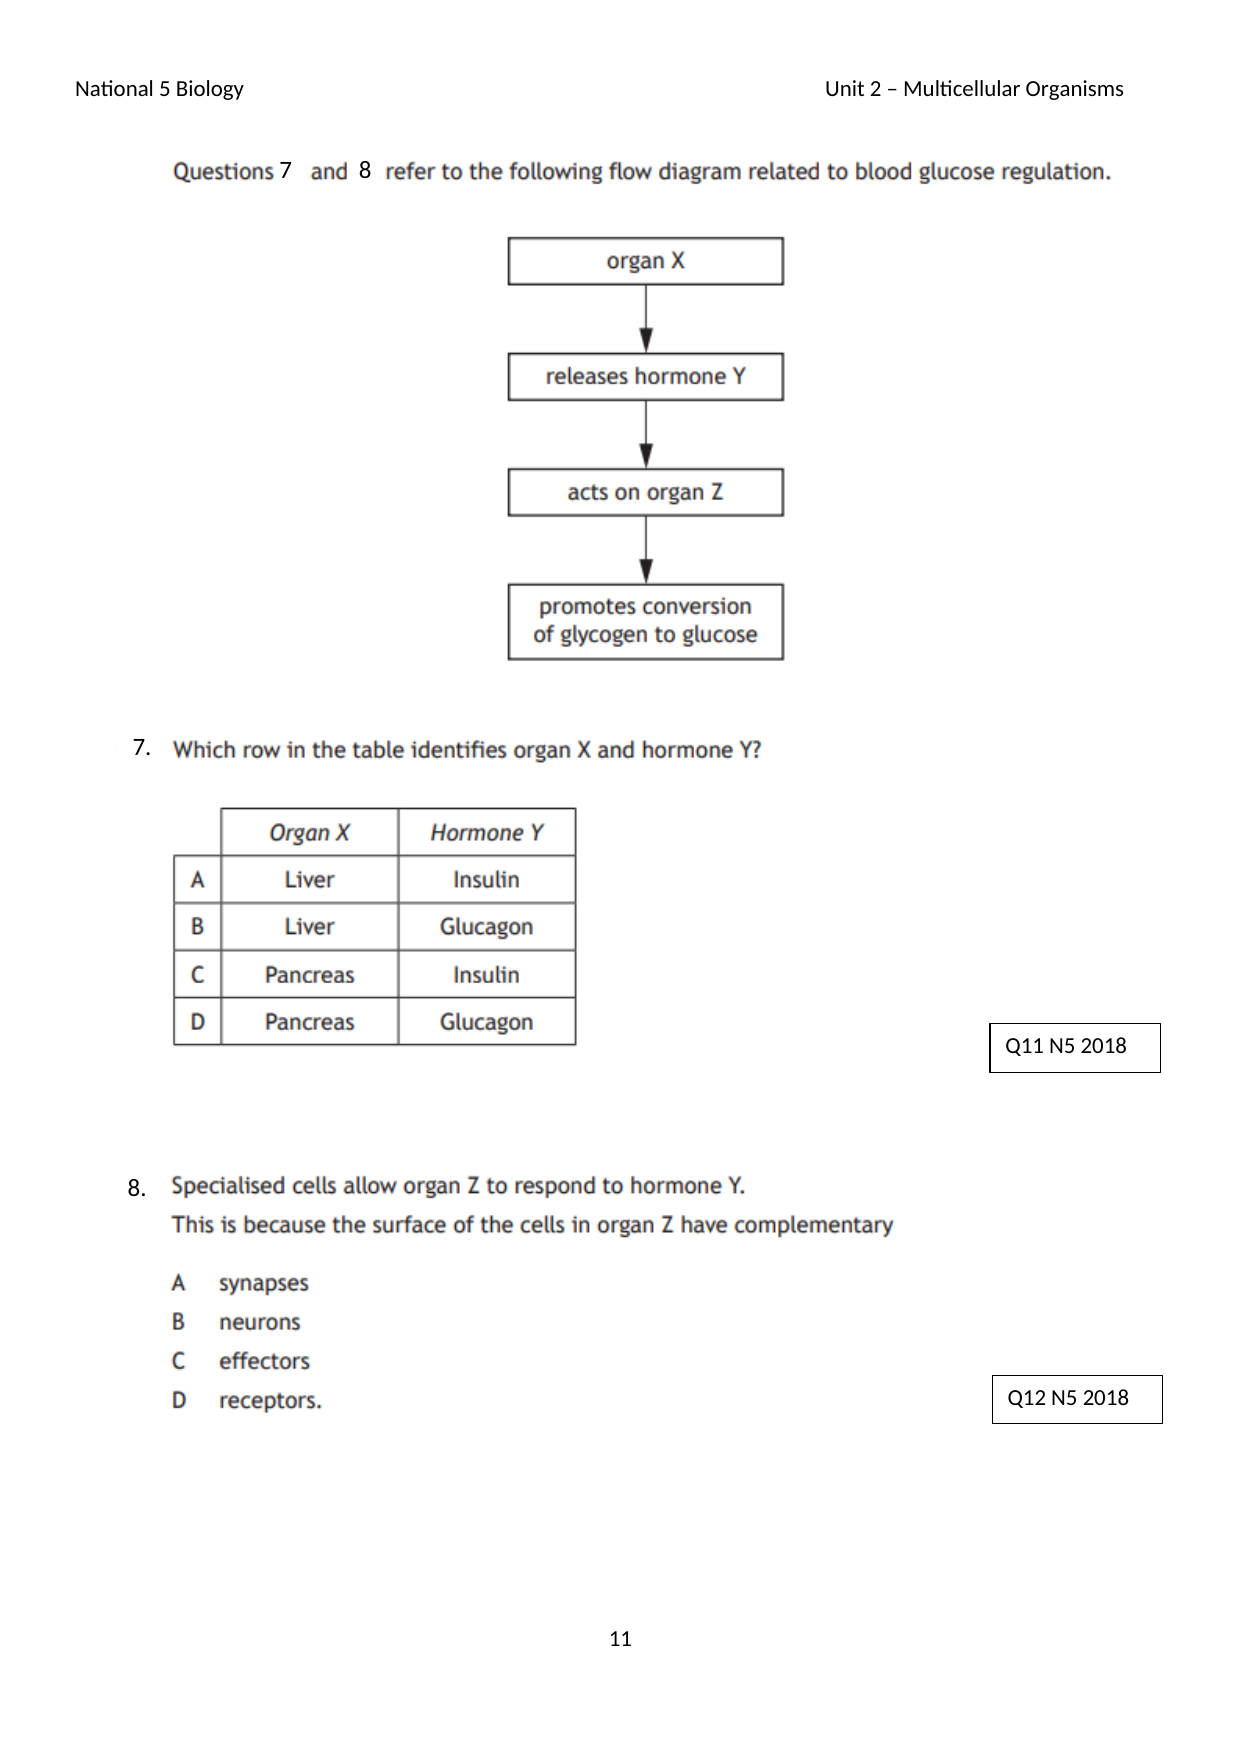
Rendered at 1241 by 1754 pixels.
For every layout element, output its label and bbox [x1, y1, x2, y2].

picture [75, 1145, 1150, 1507]
picture [75, 120, 1163, 1080]
